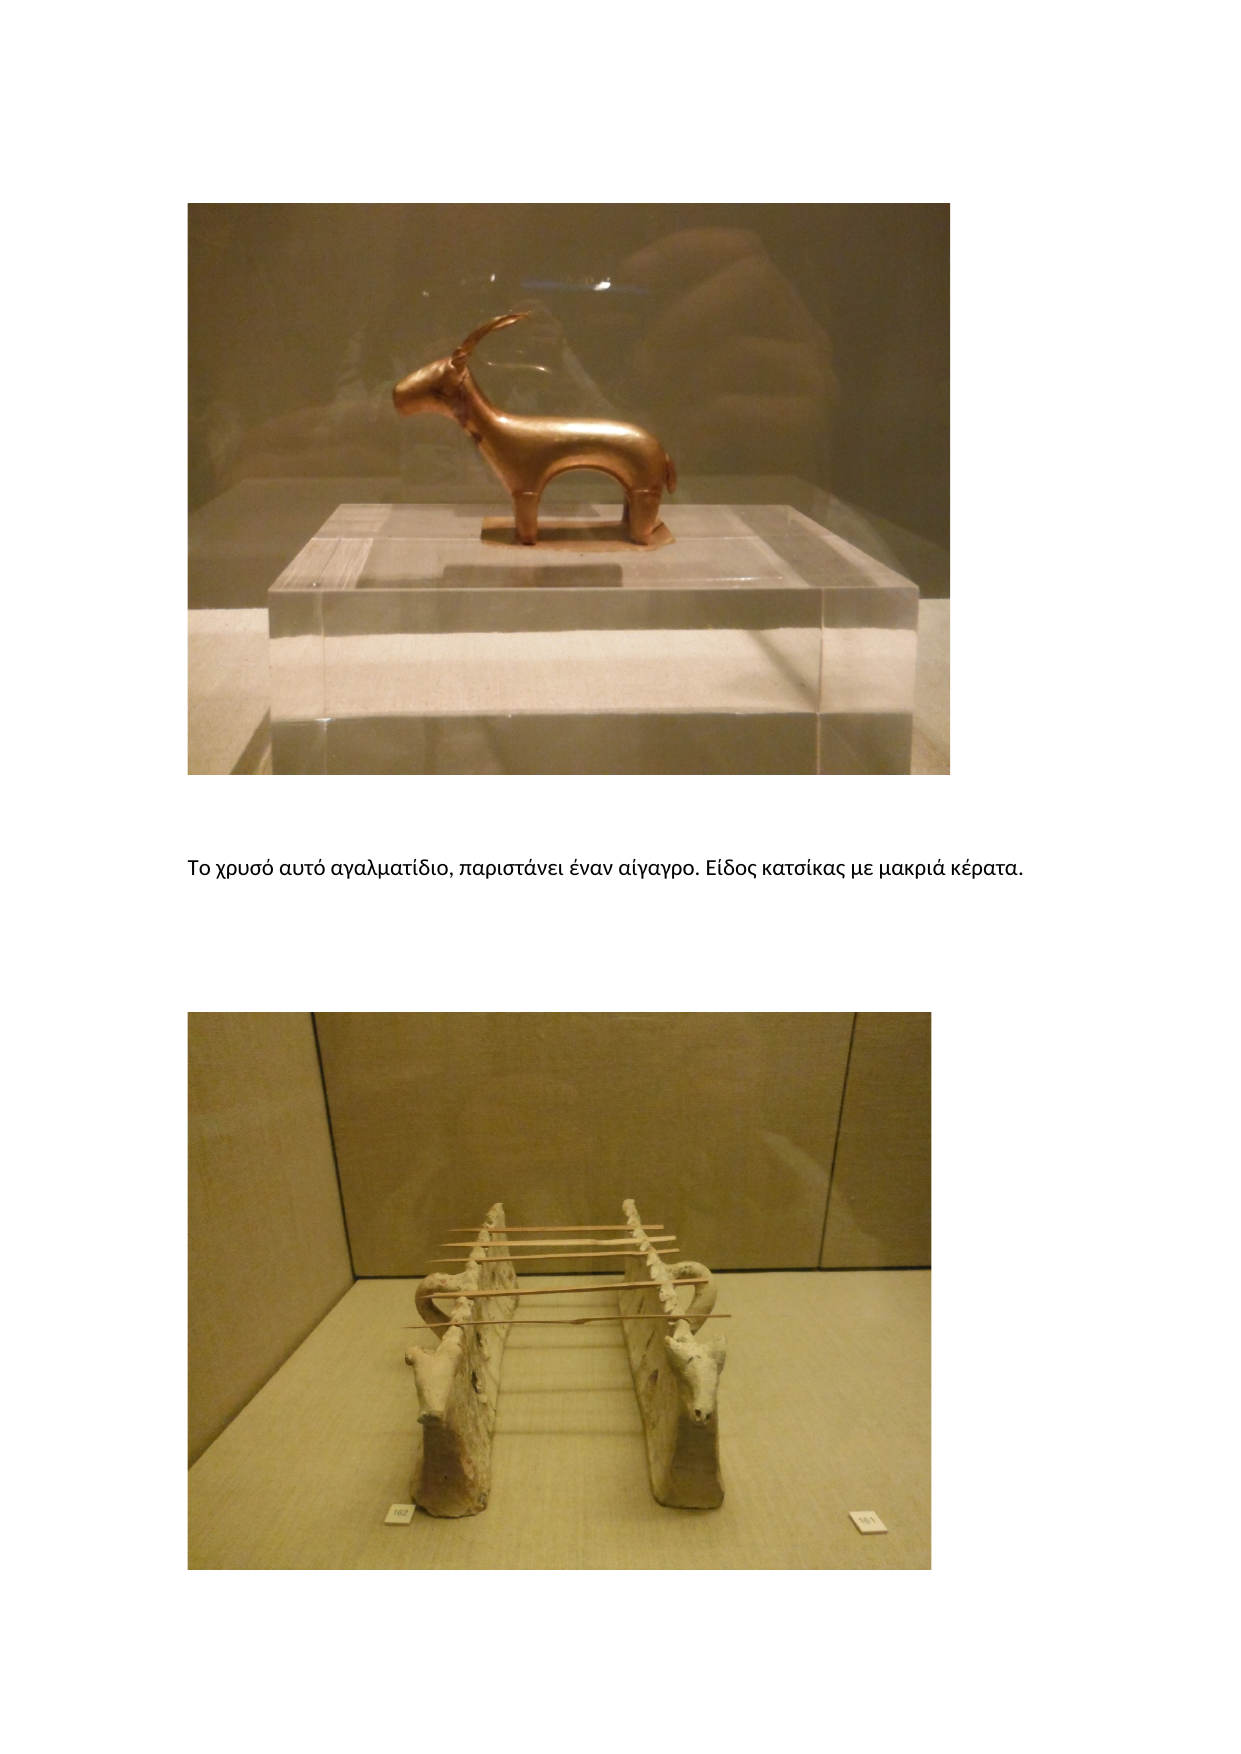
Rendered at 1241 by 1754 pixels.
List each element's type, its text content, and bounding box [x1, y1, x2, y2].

picture [187, 203, 951, 775]
text Το χρυσό αυτό αγαλματίδιο, παριστάνει έναν αίγαγρο. Είδος κατσίκας με μακριά κέρατα. [187, 853, 1053, 881]
picture [187, 1012, 932, 1570]
